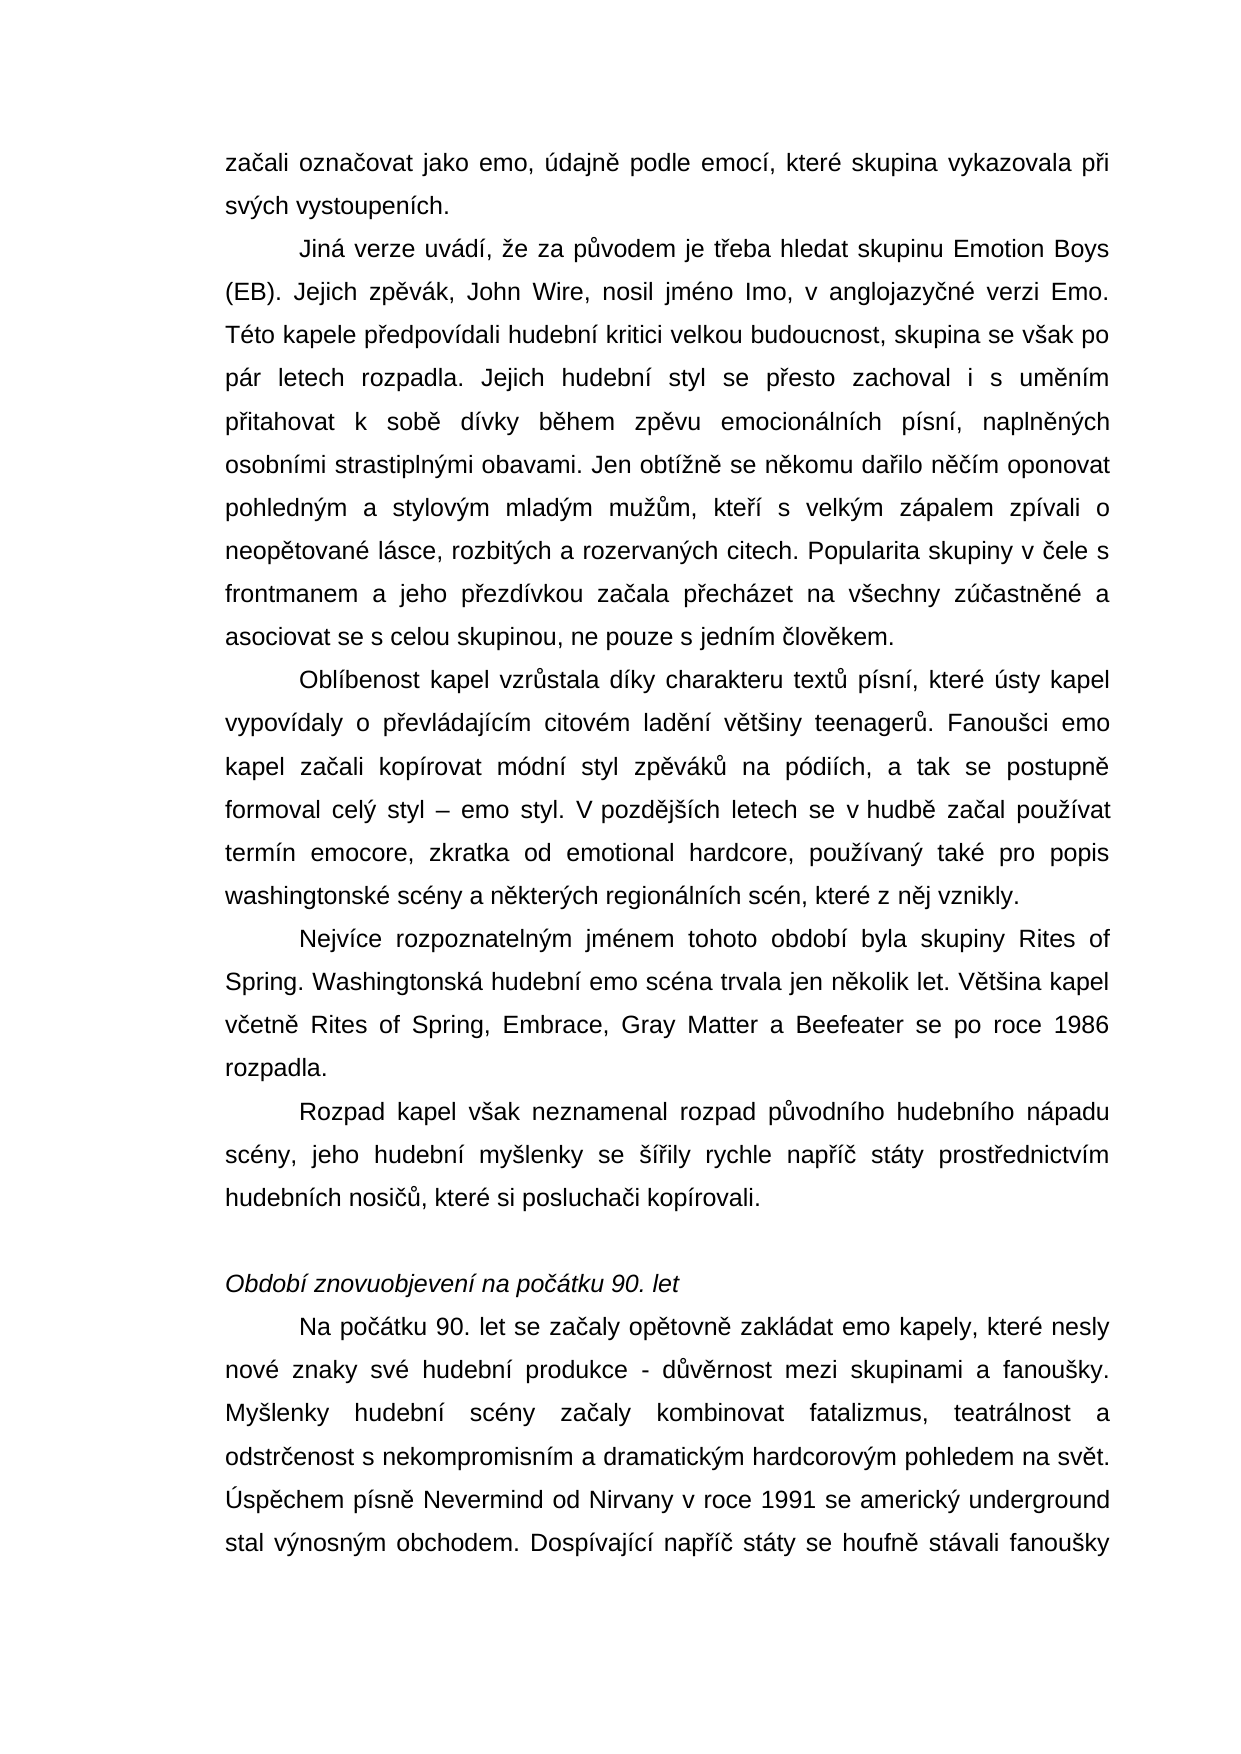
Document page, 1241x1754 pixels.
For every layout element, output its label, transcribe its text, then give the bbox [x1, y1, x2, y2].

text Oblíbenost kapel vzrůstala díky charakteru textů písní, které ústy kapel vypovídaly o převládajícím citovém ladění většiny teenagerů. Fanoušci emo kapel začali kopírovat módní styl zpěváků na pódiích, a tak se postupně formoval celý styl – emo styl. V pozdějších letech se v hudbě začal používat termín emocore, zkratka od emotional hardcore, používaný také pro popis washingtonské scény a některých regionálních scén, které z něj vznikly. [225, 665, 1111, 909]
text Jiná verze uvádí, že za původem je třeba hledat skupinu Emotion Boys (EB). Jejich zpěvák, John Wire, nosil jméno Imo, v anglojazyčné verzi Emo. Této kapele předpovídali hudební kritici velkou budoucnost, skupina se však po pár letech rozpadla. Jejich hudební styl se přesto zachoval i s uměním přitahovat k sobě dívky během zpěvu emocionálních písní, naplněných osobními strastiplnými obavami. Jen obtížně se někomu dařilo něčím oponovat pohledným a stylovým mladým mužům, kteří s velkým zápalem zpívali o neopětované lásce, rozbitých a rozervaných citech. Popularita skupiny v čele s frontmanem a jeho přezdívkou začala přecházet na všechny zúčastněné a asociovat se s celou skupinou, ne pouze s jedním člověkem. [225, 234, 1111, 651]
text Nejvíce rozpoznatelným jménem tohoto období byla skupiny Rites of Spring. Washingtonská hudební emo scéna trvala jen několik let. Většina kapel včetně Rites of Spring, Embrace, Gray Matter a Beefeater se po roce 1986 rozpadla. [225, 924, 1111, 1082]
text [225, 148, 1111, 219]
text Rozpad kapel však neznamenal rozpad původního hudebního nápadu scény, jeho hudební myšlenky se šířily rychle napříč státy prostřednictvím hudebních nosičů, které si posluchači kopírovali. [225, 1096, 1111, 1211]
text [225, 1312, 1111, 1556]
text Období znovuobjevení na počátku 90. let [225, 1269, 1107, 1298]
